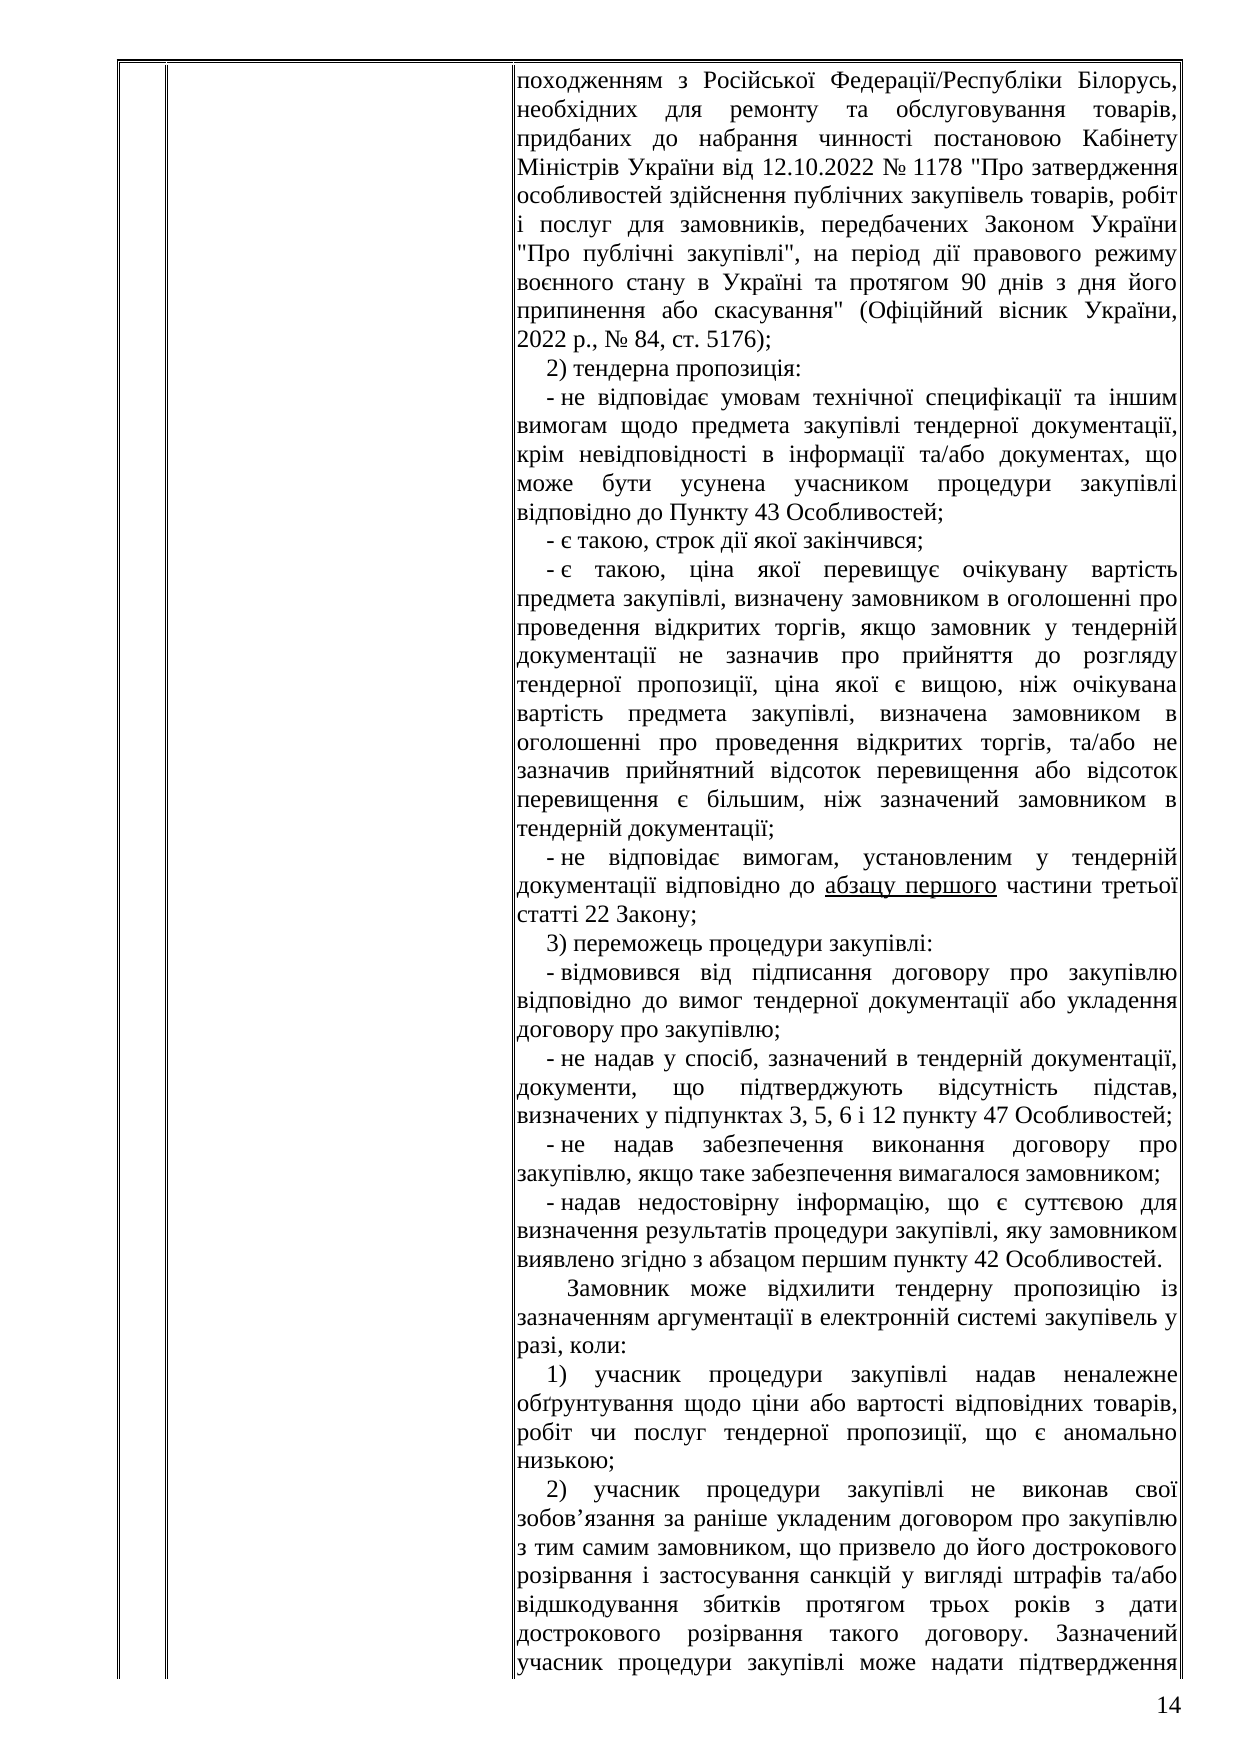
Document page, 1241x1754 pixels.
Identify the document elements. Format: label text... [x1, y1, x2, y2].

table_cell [167, 63, 513, 1678]
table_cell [514, 63, 1180, 1678]
table_cell 3 [120, 63, 167, 1678]
